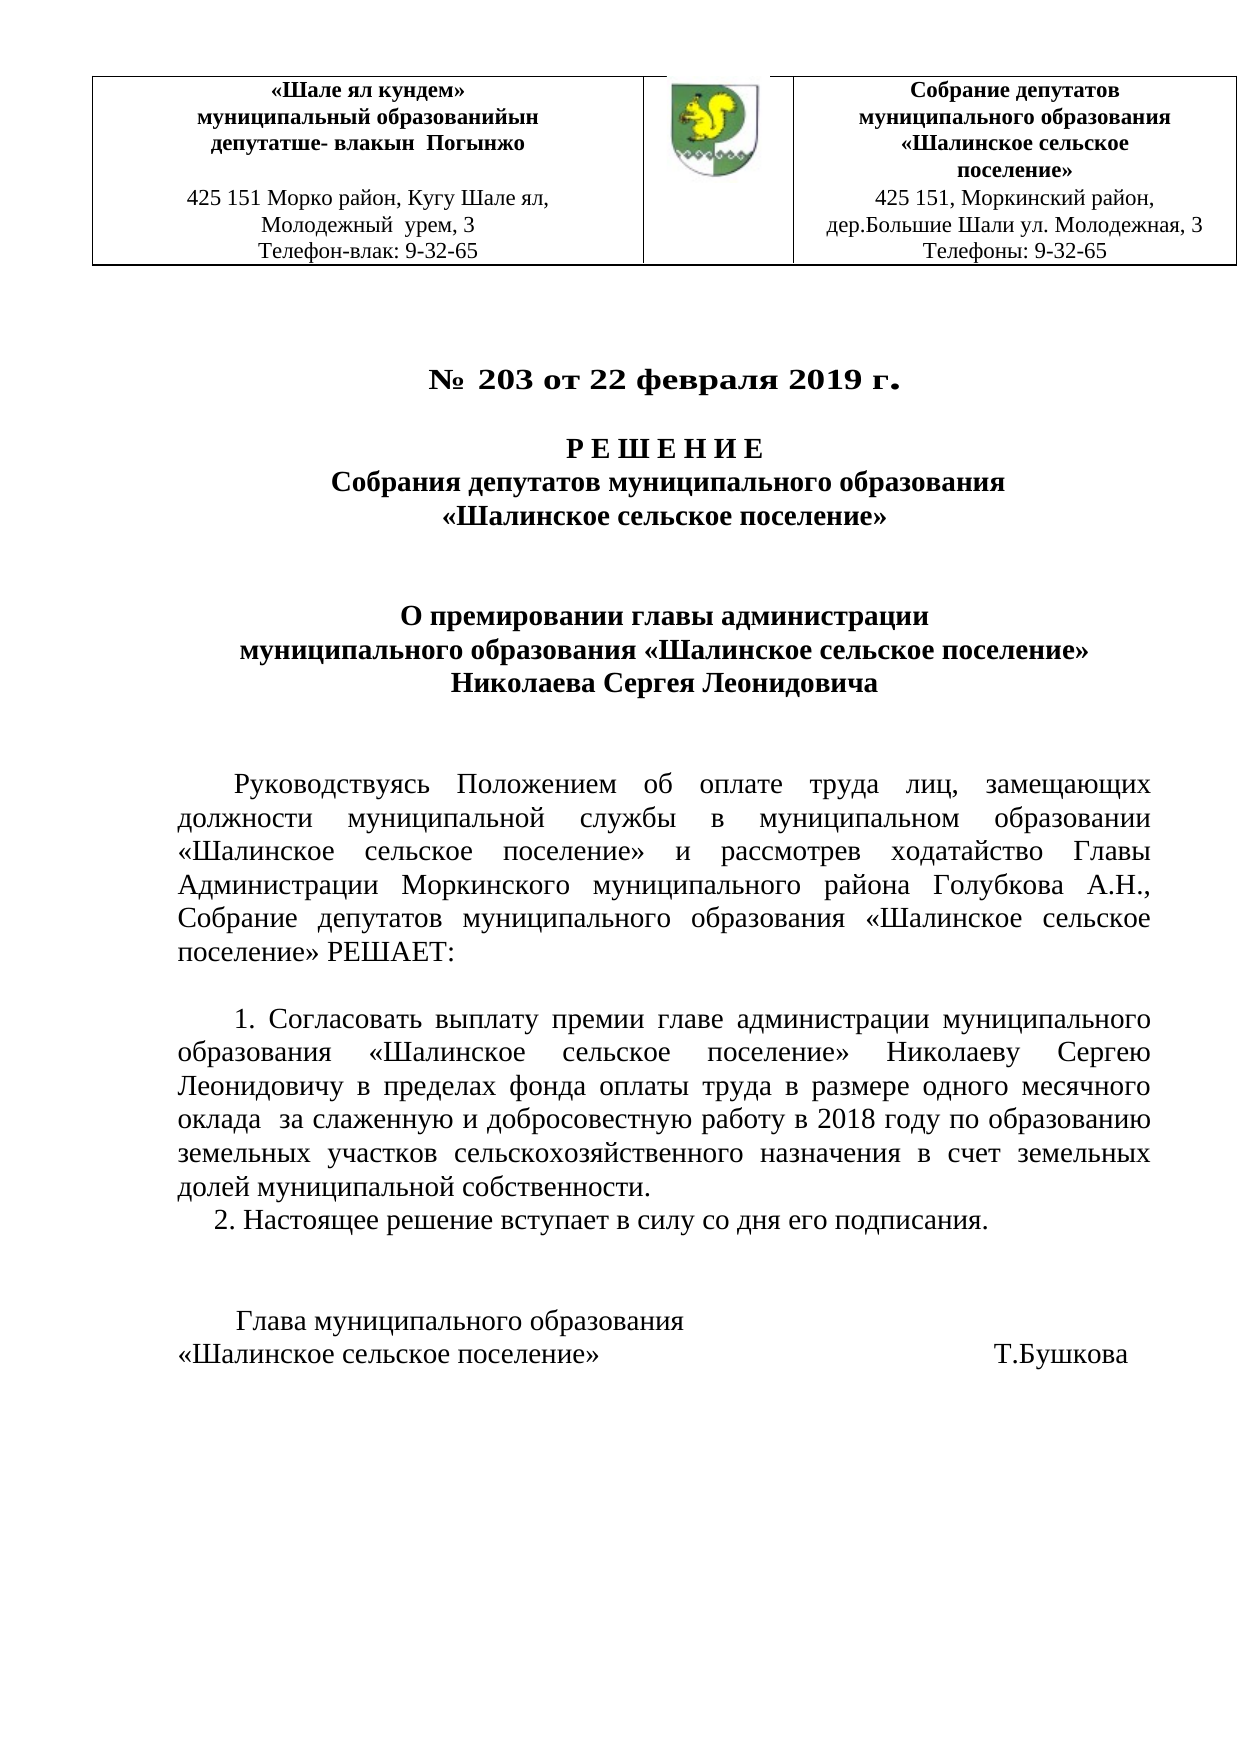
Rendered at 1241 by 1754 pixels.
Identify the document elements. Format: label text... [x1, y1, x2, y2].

text Собрания депутатов муниципального образования [177, 464, 1152, 498]
table_header «Шале ял кундем» муниципальный образованийын депутатше- влакын Погынжо [93, 77, 643, 184]
title 1. Согласовать выплату премии главе администрации муниципального образования «Шалинское сельское поселение» Николаеву Сергею Леонидовичу в пределах фонда оплаты труда в размере одного месячного оклада за слаженную и добросовестную работу в 2018 году по образованию земельных участков сельскохозяйственного назначения в счет земельных долей муниципальной собственности. [177, 1001, 1152, 1202]
text муниципального образования «Шалинское сельское поселение» Николаева Сергея Леонидовича [177, 632, 1152, 699]
table_header Собрание депутатов муниципального образования «Шалинское сельское поселение» [794, 77, 1236, 184]
table_cell 425 151 Морко район, Кугу Шале ял, Молодежный урем, 3 Телефон-влак: 9-32-65 [93, 184, 643, 263]
text Глава муниципального образования [177, 1303, 1152, 1336]
text «Шалинское сельское поселение» Т.Бушкова [177, 1336, 1152, 1370]
text О премировании главы администрации [177, 598, 1152, 632]
table_header [644, 77, 793, 184]
title 2. Настоящее решение вступает в силу со дня его подписания. [177, 1202, 1152, 1236]
text Руководствуясь Положением об оплате труда лиц, замещающих должности муниципальной службы в муниципальном образовании «Шалинское сельское поселение» и рассмотрев ходатайство Главы Администрации Моркинского муниципального района Голубкова А.Н., Собрание депутатов муниципального образования «Шалинское сельское поселение» РЕШАЕТ: [177, 766, 1152, 967]
table_cell [644, 184, 793, 263]
table_cell 425 151, Моркинский район, дер.Большие Шали ул. Молодежная, 3 Телефоны: 9-32-65 [794, 184, 1236, 263]
text «Шалинское сельское поселение» [177, 498, 1152, 531]
subtitle Р Е Ш Е Н И Е [177, 431, 1152, 464]
subtitle № 203 от 22 февраля 2019 г. [177, 354, 1152, 397]
picture [666, 76, 770, 183]
